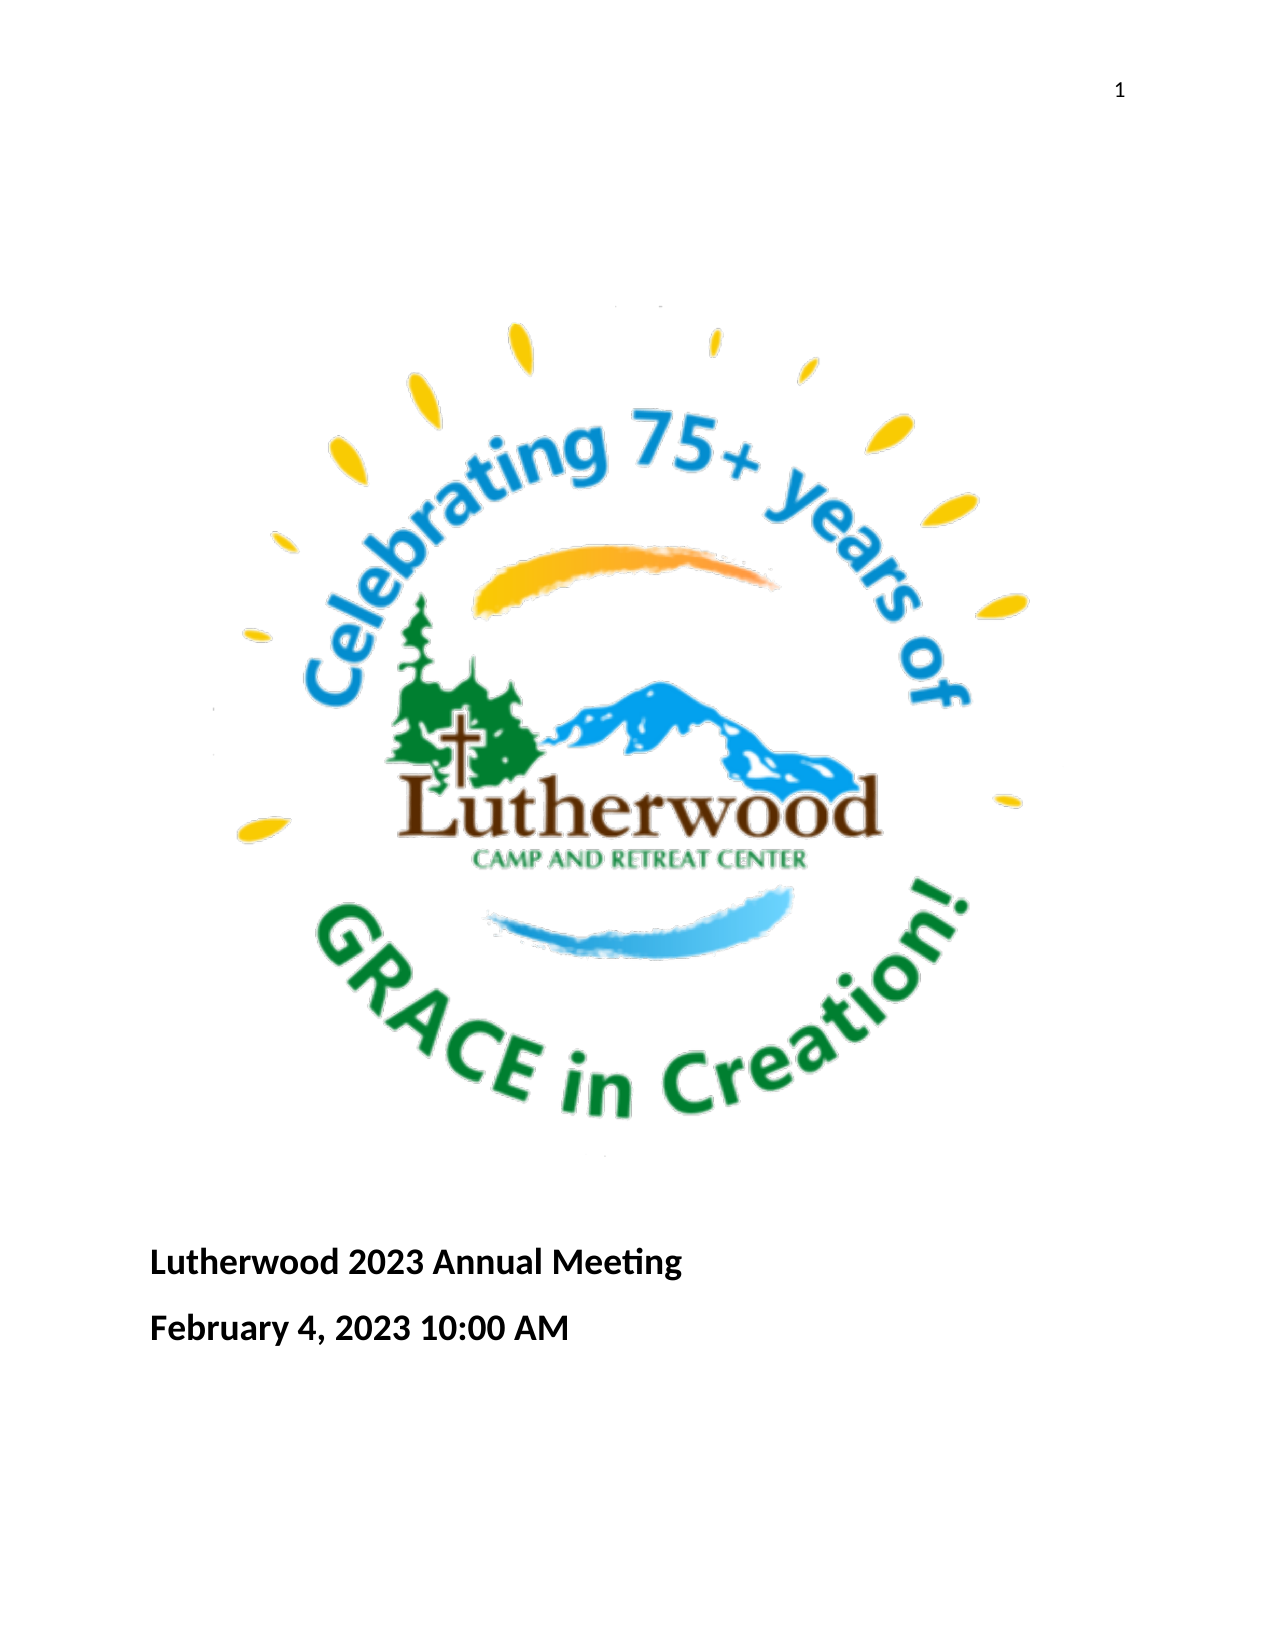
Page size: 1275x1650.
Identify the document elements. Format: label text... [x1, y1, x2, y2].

text Lutherwood 2023 Annual Meeting [150, 1238, 1125, 1283]
picture [150, 243, 1125, 1219]
text February 4, 2023 10:00 AM [150, 1304, 1125, 1349]
